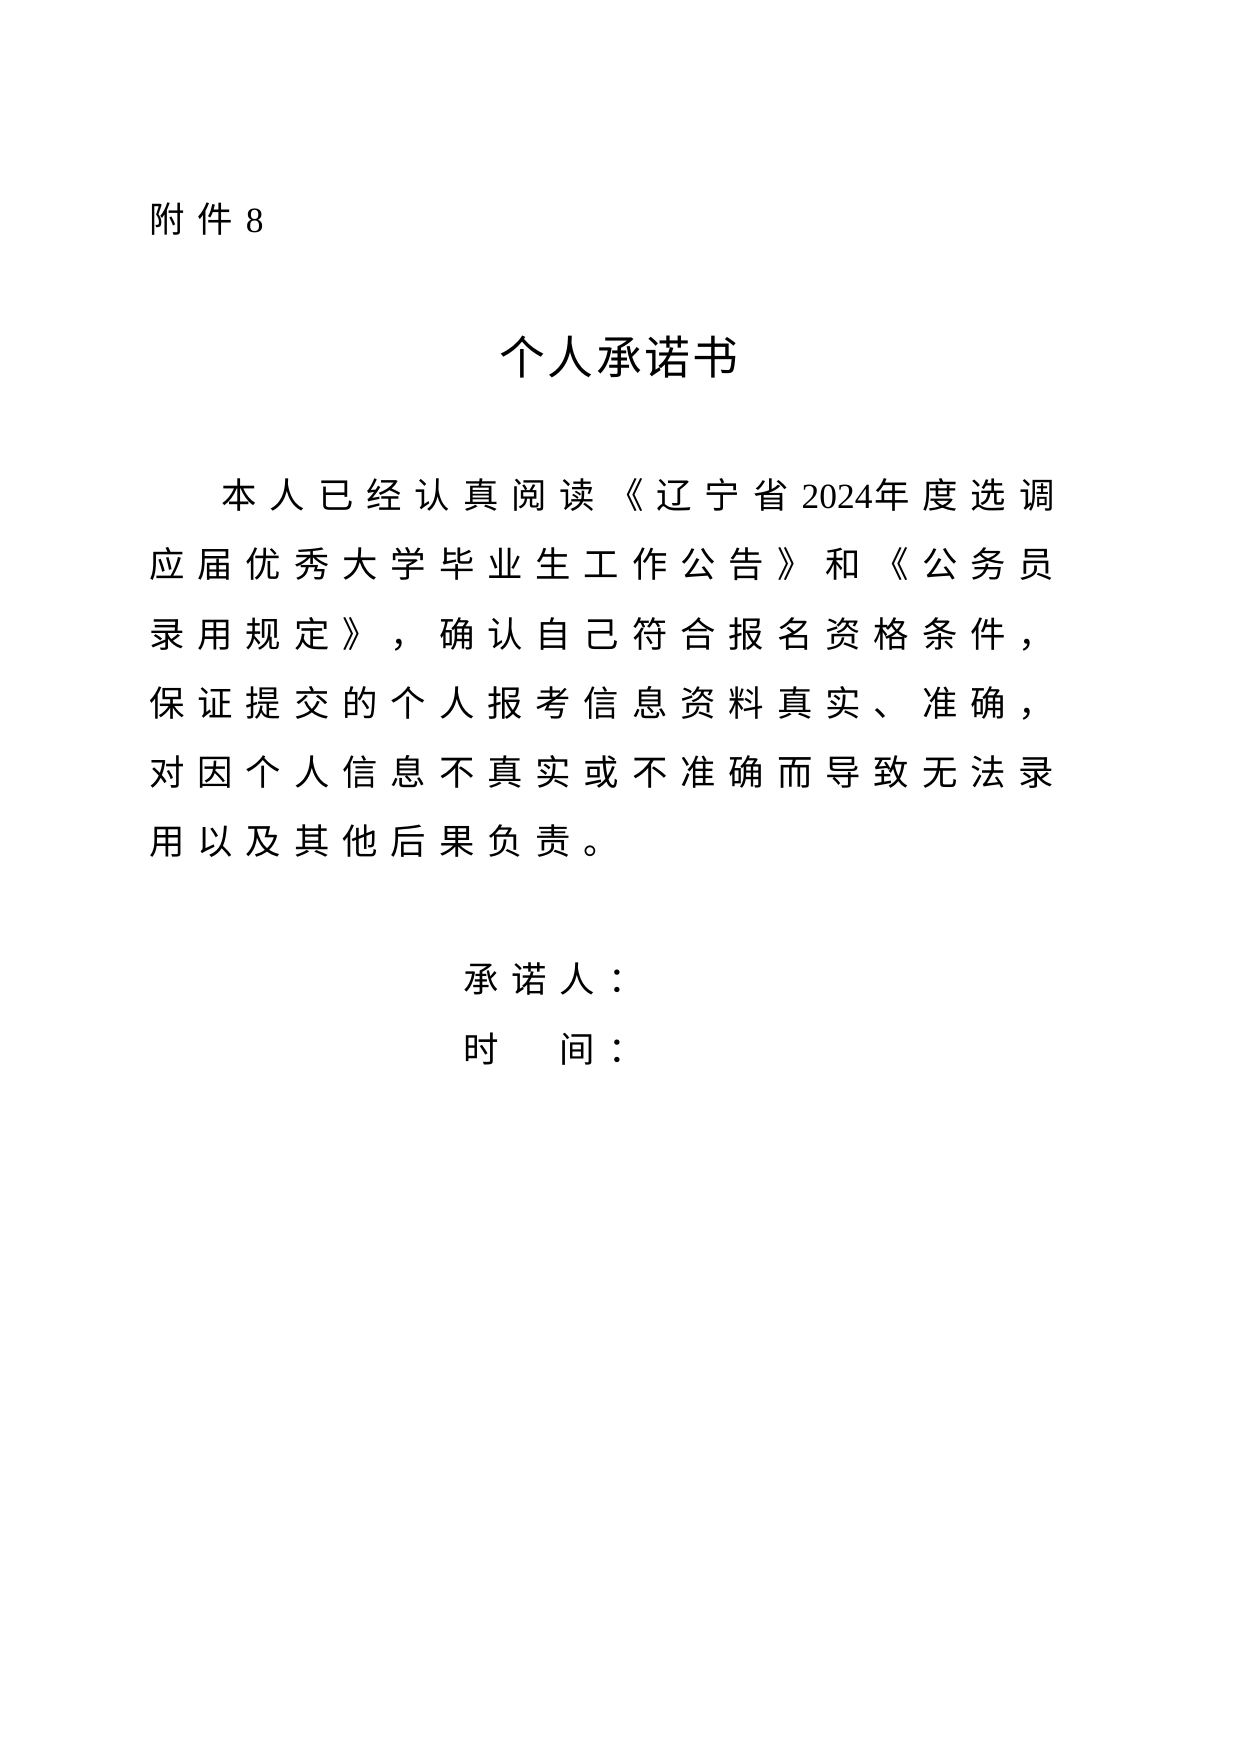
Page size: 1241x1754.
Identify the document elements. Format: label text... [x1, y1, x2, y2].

text 附件8 [149, 182, 1091, 251]
text 时 间： [149, 1012, 1091, 1081]
text 承诺人： [149, 943, 1091, 1012]
text 本人已经认真阅读《辽宁省2024年度选调应届优秀大学毕业生工作公告》和《公务员录用规定》，确认自己符合报名资格条件，保证提交的个人报考信息资料真实、准确，对因个人信息不真实或不准确而导致无法录用以及其他后果负责。 [149, 459, 1091, 874]
text 个人承诺书 [149, 320, 1091, 389]
